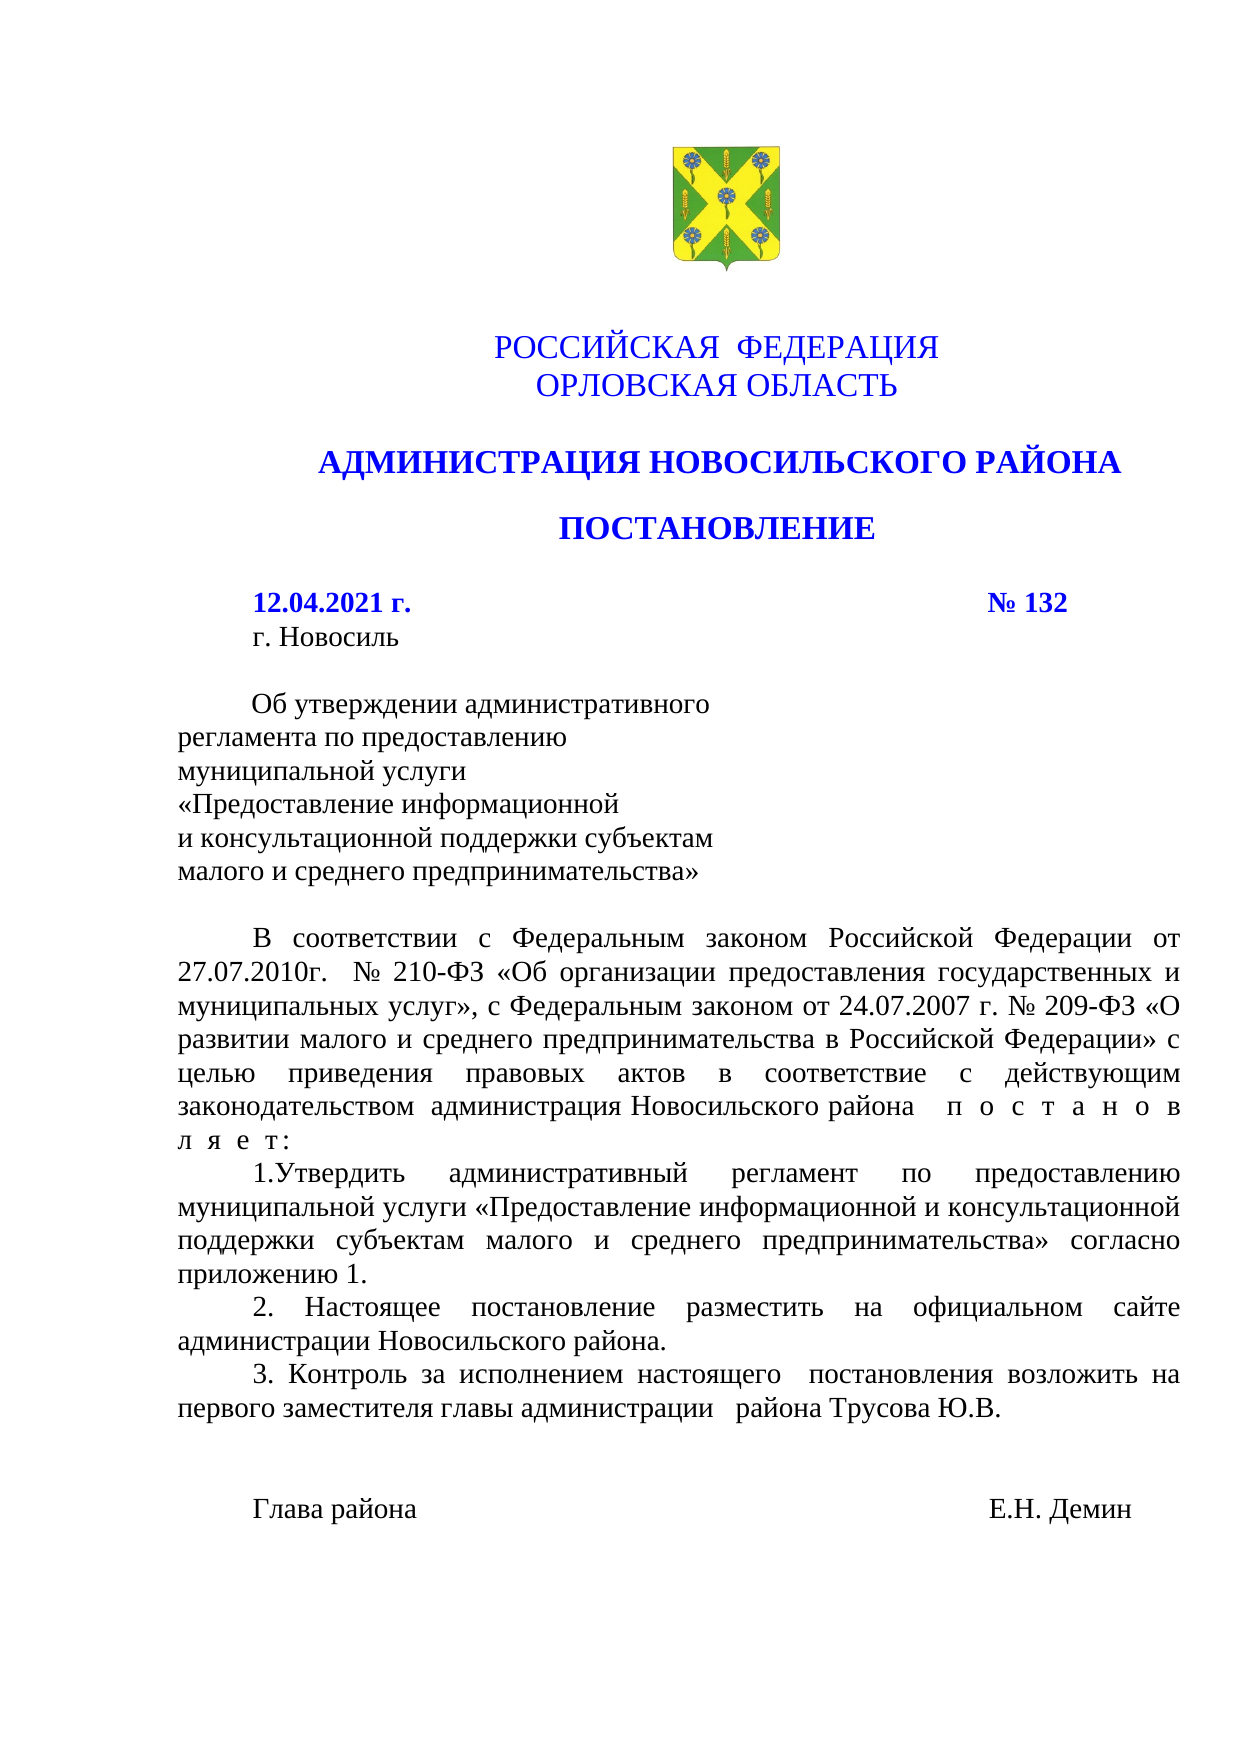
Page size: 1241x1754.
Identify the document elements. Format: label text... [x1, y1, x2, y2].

text «Предоставление информационной [177, 786, 1181, 820]
text 1.Утвердить административный регламент по предоставлению муниципальной услуги «Предоставление информационной и консультационной поддержки субъектам малого и среднего предпринимательства» согласно приложению 1. [177, 1155, 1181, 1289]
text 3. Контроль за исполнением настоящего постановления возложить на первого заместителя главы администрации района Трусова Ю.В. [177, 1357, 1181, 1424]
text В соответствии с Федеральным законом Российской Федерации от 27.07.2010г. № 210-ФЗ «Об организации предоставления государственных и муниципальных услуг», с Федеральным законом от 24.07.2007 г. № 209-ФЗ «О развитии малого и среднего предпринимательства в Российской Федерации» с целью приведения правовых актов в соответствие с действующим законодательством администрация Новосильского района п о с т а н о в л я е т: [177, 921, 1181, 1155]
text малого и среднего предпринимательства» [177, 853, 1181, 887]
text РОССИЙСКАЯ ФЕДЕРАЦИЯ [177, 327, 1181, 366]
text муниципальной услуги [177, 753, 1181, 786]
text АДМИНИСТРАЦИЯ НОВОСИЛЬСКОГО РАЙОНА [177, 442, 1181, 481]
text 2. Настоящее постановление разместить на официальном сайте администрации Новосильского района. [177, 1289, 1181, 1357]
text г. Новосиль [177, 619, 1181, 652]
text регламента по предоставлению [177, 719, 1181, 753]
text ПОСТАНОВЛЕНИЕ [177, 508, 1181, 547]
text 12.04.2021 г. № 132 [177, 585, 1181, 619]
text ОРЛОВСКАЯ ОБЛАСТЬ [177, 366, 1181, 404]
picture [670, 143, 782, 273]
text Глава района Е.Н. Демин [177, 1491, 1181, 1524]
text Об утверждении административного [177, 686, 1181, 719]
text и консультационной поддержки субъектам [177, 820, 1181, 853]
